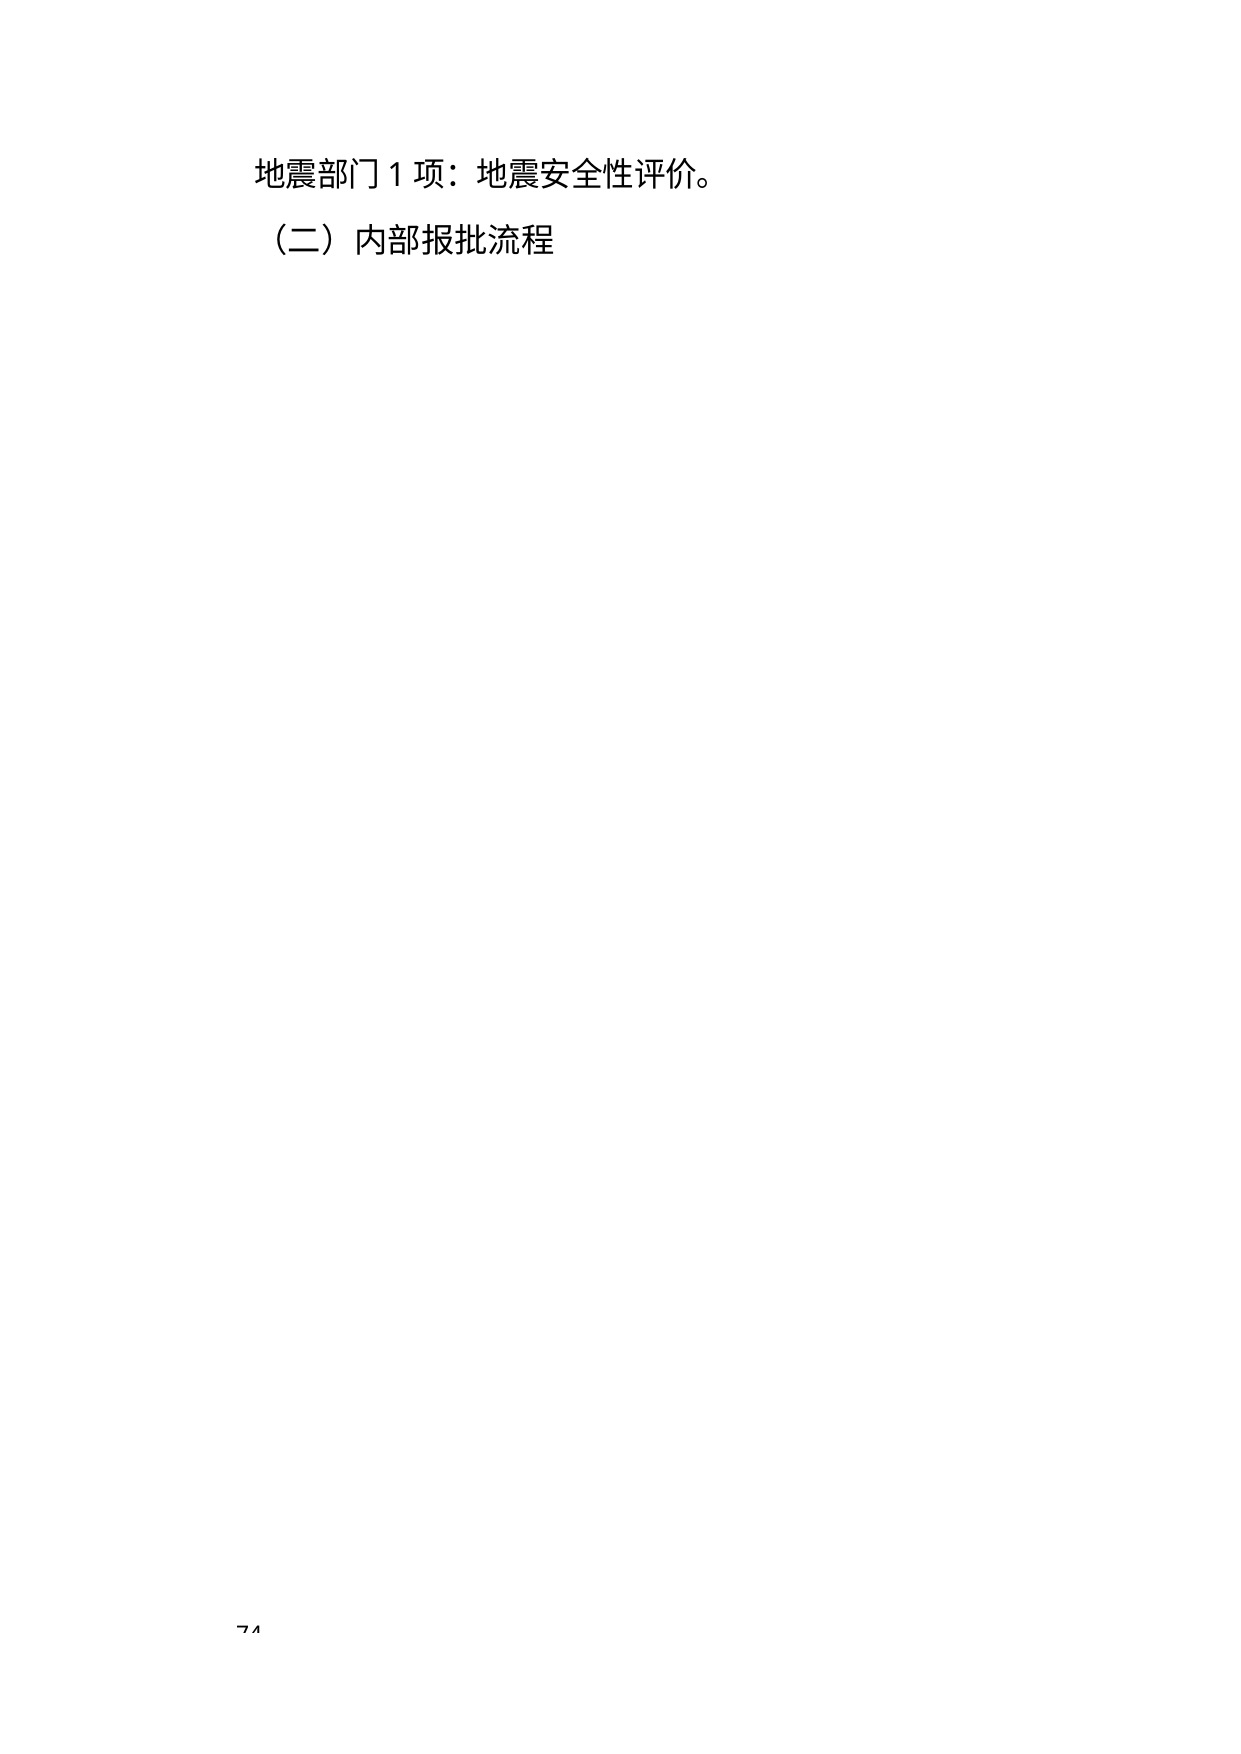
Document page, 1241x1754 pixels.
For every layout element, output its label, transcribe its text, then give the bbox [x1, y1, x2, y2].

text （二）内部报批流程 [254, 214, 1090, 262]
text 地震部门 1 项：地震安全性评价。 [254, 148, 1090, 196]
